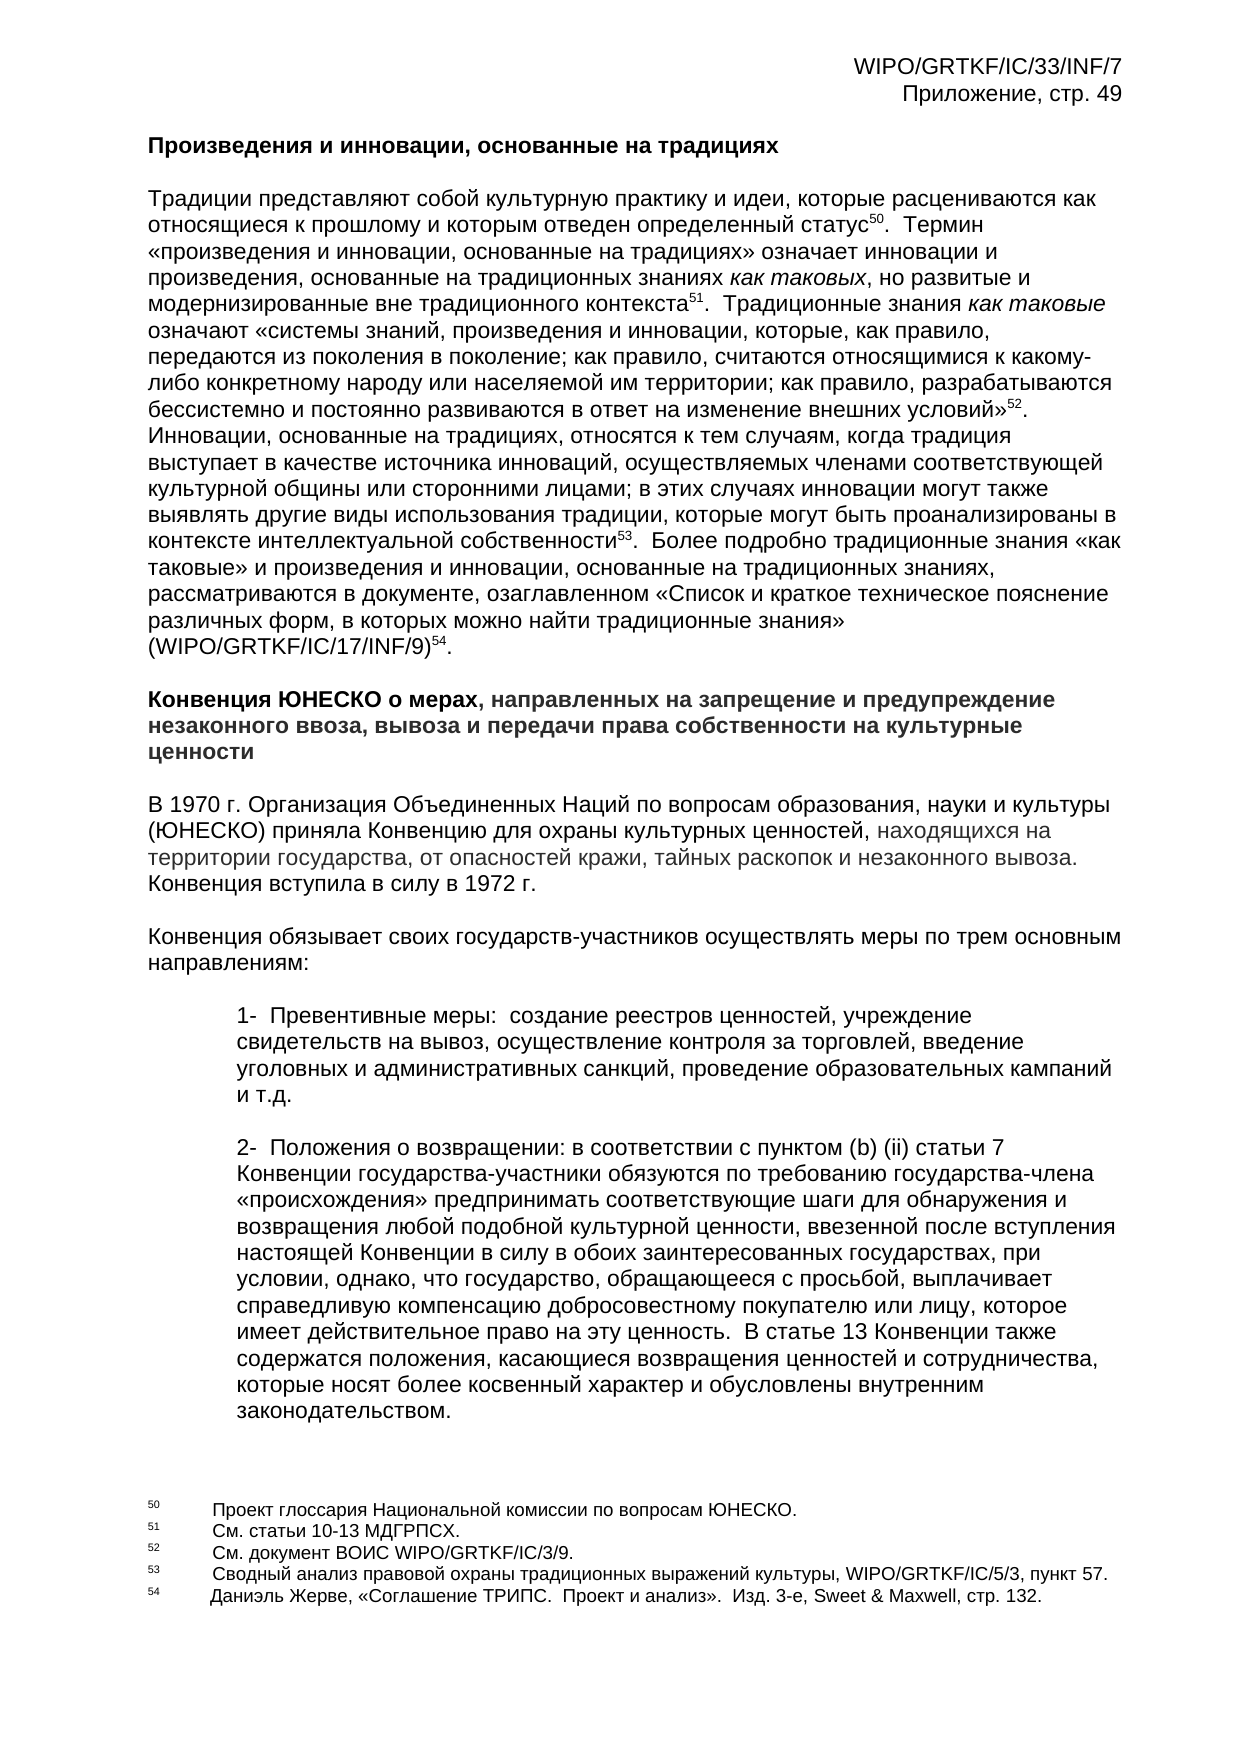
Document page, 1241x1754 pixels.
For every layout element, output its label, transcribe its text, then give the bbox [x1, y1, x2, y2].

text Конвенция обязывает своих государств-участников осуществлять меры по трем основным направлениям: [148, 923, 1122, 976]
text Произведения и инновации, основанные на традициях [148, 132, 1122, 158]
text 2- Положения о возвращении: в соответствии с пунктом (b) (ii) статьи 7 Конвенции государства-участники обязуются по требованию государства-члена «происхождения» предпринимать соответствующие шаги для обнаружения и возвращения любой подобной культурной ценности, ввезенной после вступления настоящей Конвенции в силу в обоих заинтересованных государствах, при условии, однако, что государство, обращающееся с просьбой, выплачивает справедливую компенсацию добросовестному покупателю или лицу, которое имеет действительное право на эту ценность. В статье 13 Конвенции также содержатся положения, касающиеся возвращения ценностей и сотрудничества, которые носят более косвенный характер и обусловлены внутренним законодательством. [236, 1134, 1122, 1423]
text В 1970 г. Организация Объединенных Наций по вопросам образования, науки и культуры (ЮНЕСКО) приняла Конвенцию для охраны культурных ценностей, находящихся на территории государства, от опасностей кражи, тайных раскопок и незаконного вывоза. Конвенция вступила в силу в 1972 г. [148, 791, 1122, 896]
text 1- Превентивные меры: создание реестров ценностей, учреждение свидетельств на вывоз, осуществление контроля за торговлей, введение уголовных и административных санкций, проведение образовательных кампаний и т.д. [236, 1002, 1122, 1107]
text Традиции представляют собой культурную практику и идеи, которые расцениваются как относящиеся к прошлому и которым отведен определенный статус. Термин «произведения и инновации, основанные на традициях» означает инновации и произведения, основанные на традиционных знаниях как таковых, но развитые и модернизированные вне традиционного контекста. Традиционные знания как таковые означают «системы знаний, произведения и инновации, которые, как правило, передаются из поколения в поколение; как правило, считаются относящимися к какому-либо конкретному народу или населяемой им территории; как правило, разрабатываются бессистемно и постоянно развиваются в ответ на изменение внешних условий». Инновации, основанные на традициях, относятся к тем случаям, когда традиция выступает в качестве источника инноваций, осуществляемых членами соответствующей культурной общины или сторонними лицами; в этих случаях инновации могут также выявлять другие виды использования традиции, которые могут быть проанализированы в контексте интеллектуальной собственности. Более подробно традиционные знания «как таковые» и произведения и инновации, основанные на традиционных знаниях, рассматриваются в документе, озаглавленном «Список и краткое техническое пояснение различных форм, в которых можно найти традиционные знания» (WIPO/GRTKF/IC/17/INF/9). [148, 185, 1122, 659]
text Конвенция ЮНЕСКО о мерах, направленных на запрещение и предупреждение незаконного ввоза, вывоза и передачи права собственности на культурные ценности [148, 686, 1122, 765]
